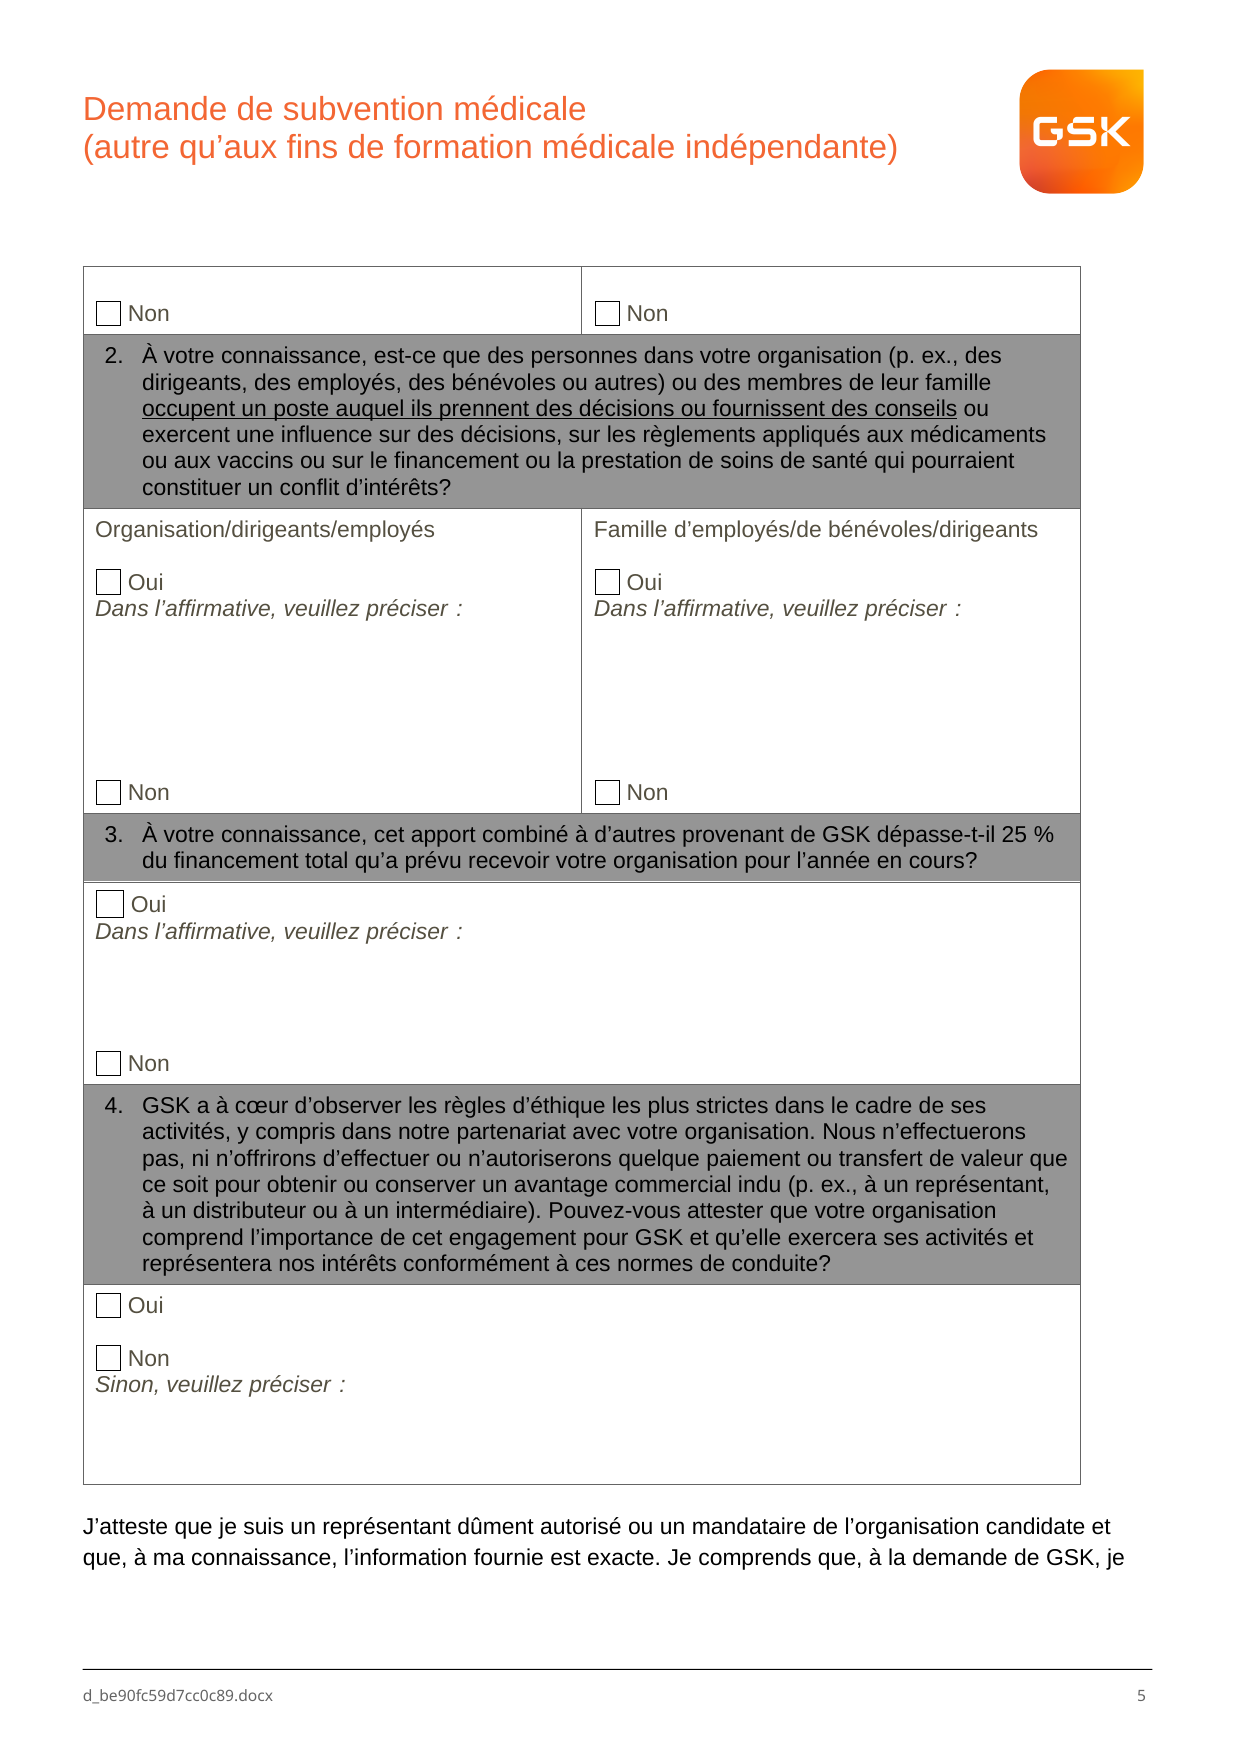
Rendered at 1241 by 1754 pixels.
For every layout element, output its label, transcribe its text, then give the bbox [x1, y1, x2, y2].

table_cell Organisation/dirigeants/employés Oui Dans l’affirmative, veuillez préciser : Non [84, 267, 581, 334]
table_cell Oui Dans l’affirmative, veuillez préciser : Non [84, 883, 1080, 1084]
picture [990, 40, 1173, 223]
table_cell À votre connaissance, est-ce que des personnes dans votre organisation (p. ex., des dirigeants, des employés, des bénévoles ou autres) ou des membres de leur famille occupent un poste auquel ils prennent des décisions ou fournissent des conseils ou exercent une influence sur des décisions, sur les règlements appliqués aux médicaments ou aux vaccins ou sur le financement ou la prestation de soins de santé qui pourraient constituer un conflit d’intérêts? [84, 335, 1080, 508]
table_cell À votre connaissance, cet apport combiné à d’autres provenant de GSK dépasse-t-il 25 % du financement total qu’a prévu recevoir votre organisation pour l’année en cours? [84, 814, 1080, 881]
table_cell GSK a à cœur d’observer les règles d’éthique les plus strictes dans le cadre de ses activités, y compris dans notre partenariat avec votre organisation. Nous n’effectuerons pas, ni n’offrirons d’effectuer ou n’autoriserons quelque paiement ou transfert de valeur que ce soit pour obtenir ou conserver un avantage commercial indu (p. ex., à un représentant, à un distributeur ou à un intermédiaire). Pouvez-vous attester que votre organisation comprend l’importance de cet engagement pour GSK et qu’elle exercera ses activités et représentera nos intérêts conformément à ces normes de conduite? [84, 1085, 1080, 1284]
table_cell Famille d’employés/de bénévoles/dirigeants Oui Dans l’affirmative, veuillez préciser : Non [582, 267, 1080, 334]
table_cell Organisation/dirigeants/employés Oui Dans l’affirmative, veuillez préciser : Non [84, 509, 581, 813]
table_cell Famille d’employés/de bénévoles/dirigeants Oui Dans l’affirmative, veuillez préciser : Non [582, 509, 1080, 813]
table_cell Oui Non Sinon, veuillez préciser : [84, 1285, 1080, 1484]
